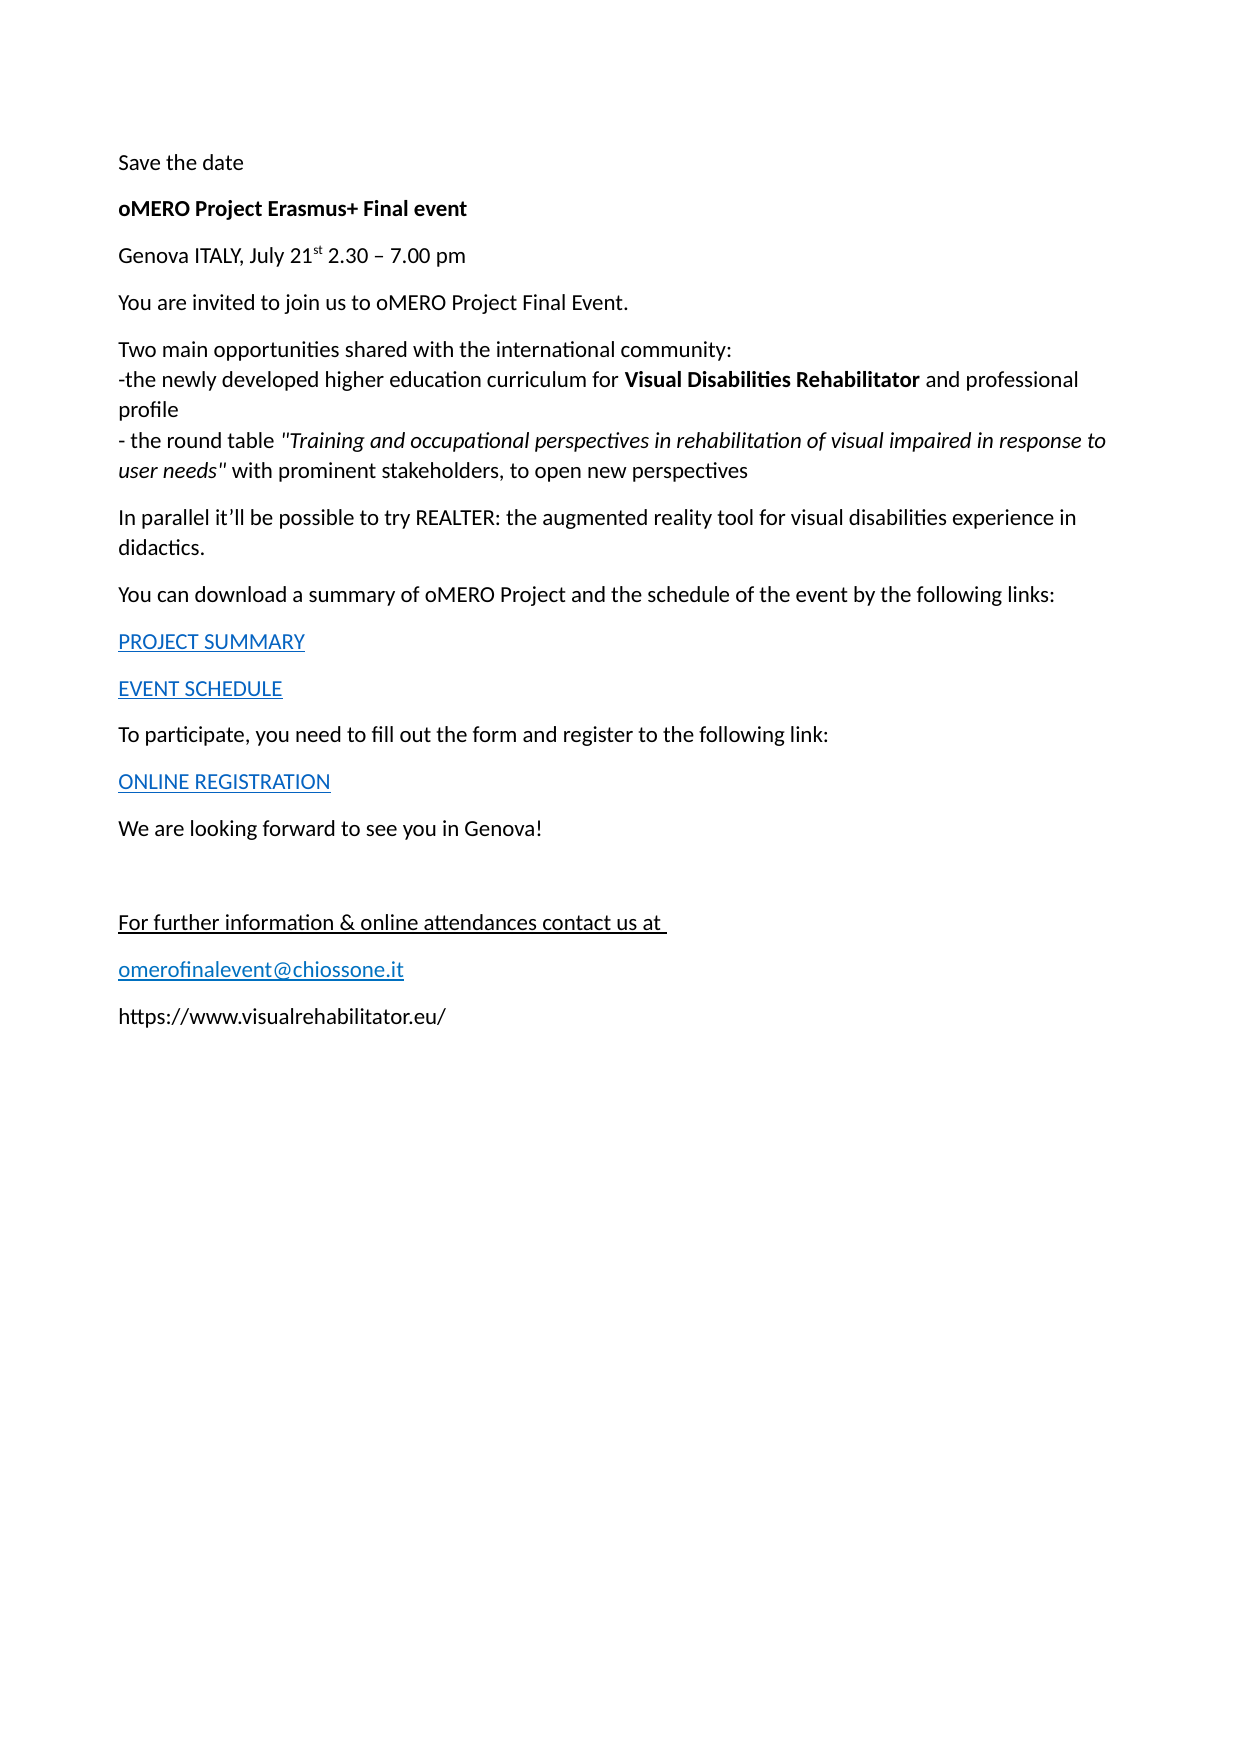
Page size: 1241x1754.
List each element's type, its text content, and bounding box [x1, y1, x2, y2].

text To participate, you need to fill out the form and register to the following link: [118, 721, 1122, 748]
text oMERO Project Erasmus+ Final event [118, 194, 1122, 222]
text You are invited to join us to oMERO Project Final Event. [118, 288, 1122, 316]
text https://www.visualrehabilitator.eu/ [118, 1002, 1122, 1030]
text Save the date [118, 148, 1122, 176]
text For further information & online attendances contact us at [118, 908, 1122, 936]
text EVENT SCHEDULE [118, 674, 1122, 702]
text Genova ITALY, July 21st 2.30 – 7.00 pm [118, 241, 1122, 269]
text Two main opportunities shared with the international community: -the newly developed higher education curriculum for Visual Disabilities Rehabilitator and professional profile - the round table "Training and occupational perspectives in rehabilitation of visual impaired in response to user needs" with prominent stakeholders, to open new perspectives [118, 335, 1122, 484]
text You can download a summary of oMERO Project and the schedule of the event by the following links: [118, 580, 1122, 608]
text omerofinalevent@chiossone.it [118, 955, 1122, 983]
text PROJECT SUMMARY [118, 627, 1122, 655]
text ONLINE REGISTRATION [118, 767, 1122, 795]
text We are looking forward to see you in Genova! [118, 814, 1122, 842]
text In parallel it’ll be possible to try REALTER: the augmented reality tool for visual disabilities experience in didactics. [118, 503, 1122, 561]
